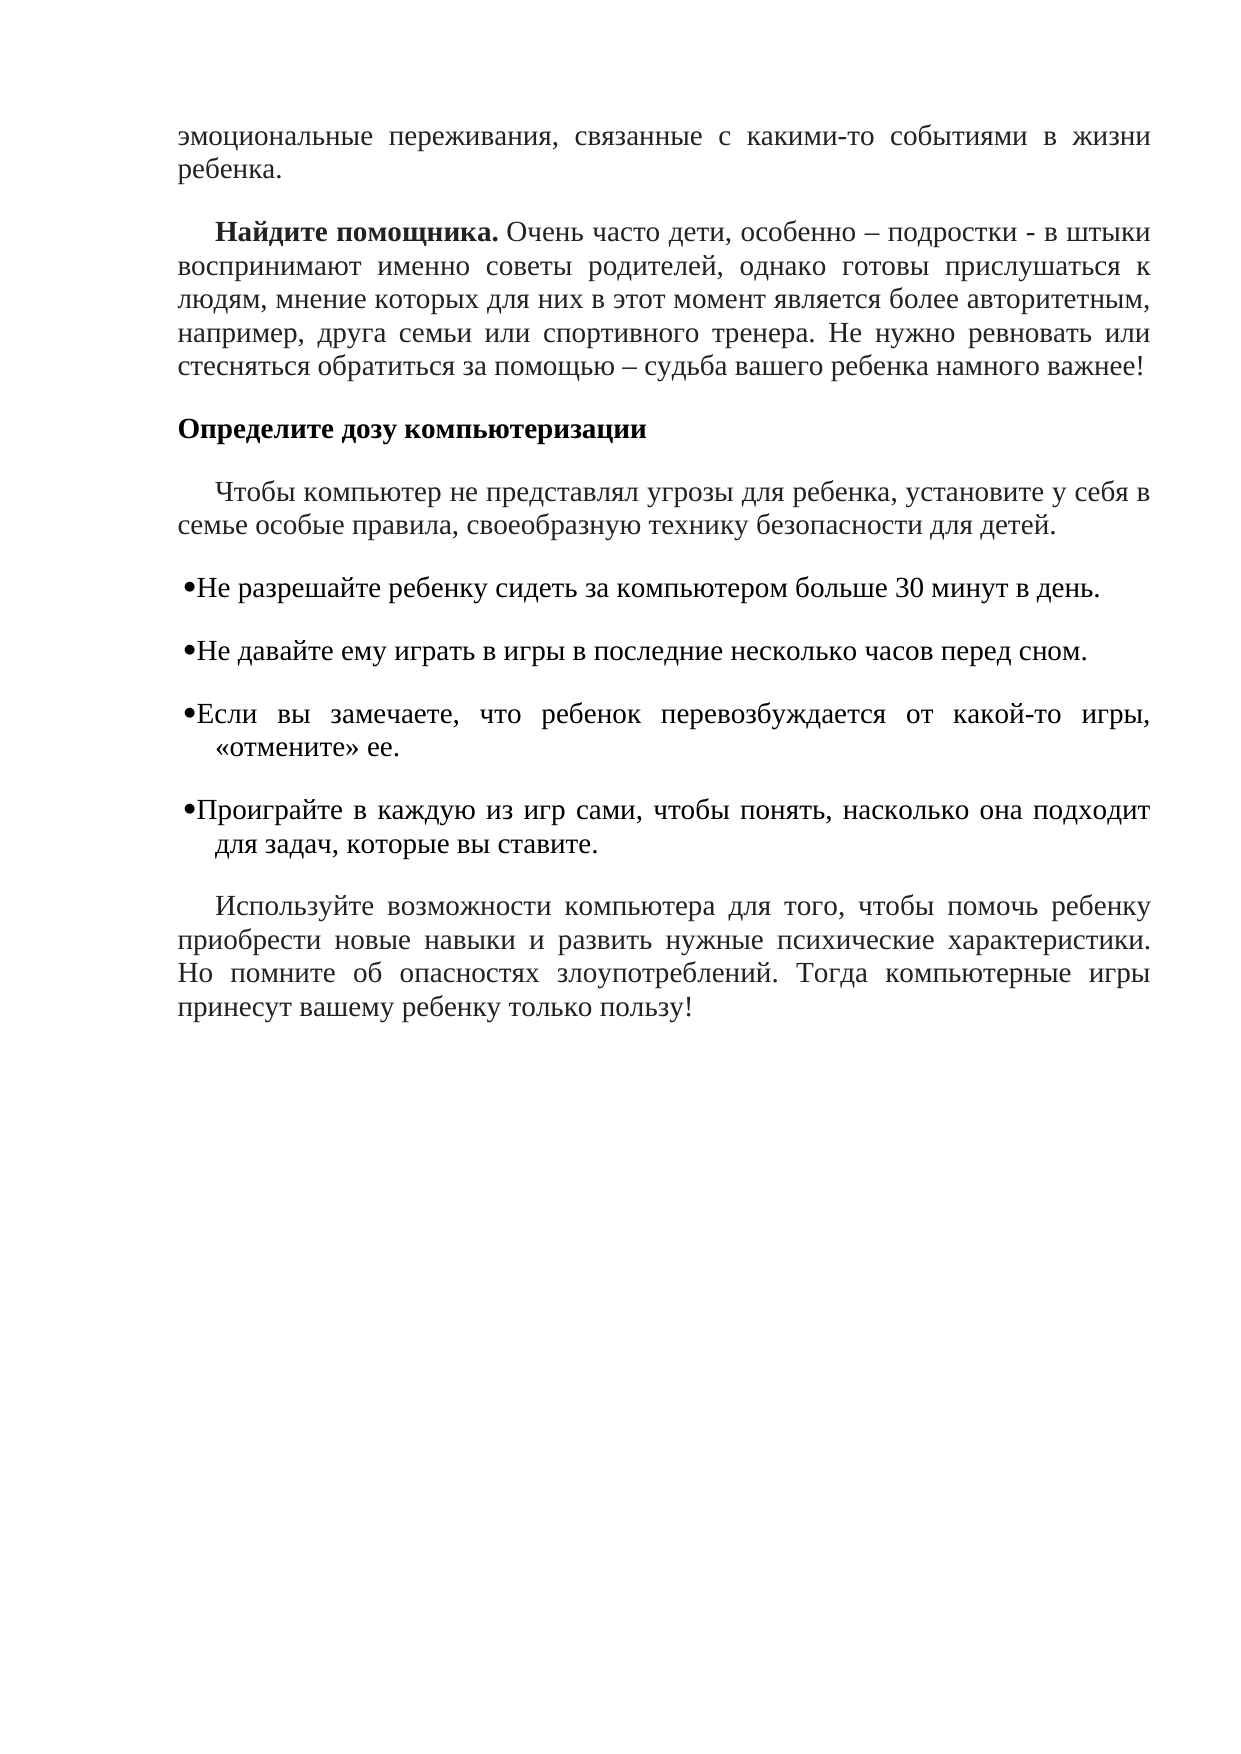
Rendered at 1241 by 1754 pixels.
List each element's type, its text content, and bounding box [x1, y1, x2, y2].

text ​ Не разрешайте ребенку сидеть за компьютером больше 30 минут в день. [177, 570, 1152, 604]
text ​ Проиграйте в каждую из игр сами, чтобы понять, насколько она подходит для задач, которые вы ставите. [177, 792, 1152, 859]
text Определите дозу компьютеризации [177, 411, 1152, 445]
text ​ Не давайте ему играть в игры в последние несколько часов перед сном. [177, 633, 1152, 667]
text Используйте возможности компьютера для того, чтобы помочь ребенку приобрести новые навыки и развить нужные психические характеристики. Но помните об опасностях злоупотреблений. Тогда компьютерные игры принесут вашему ребенку только пользу! [177, 888, 1152, 1023]
text Чтобы компьютер не представлял угрозы для ребенка, установите у себя в семье особые правила, своеобразную технику безопасности для детей. [177, 474, 1152, 541]
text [177, 118, 1152, 185]
text ​ Если вы замечаете, что ребенок перевозбуждается от какой-то игры, «отмените» ее. [177, 696, 1152, 763]
text Найдите помощника. Очень часто дети, особенно – подростки - в штыки воспринимают именно советы родителей, однако готовы прислушаться к людям, мнение которых для них в этот момент является более авторитетным, например, друга семьи или спортивного тренера. Не нужно ревновать или стесняться обратиться за помощью – судьба вашего ребенка намного важнее! [177, 214, 1152, 382]
